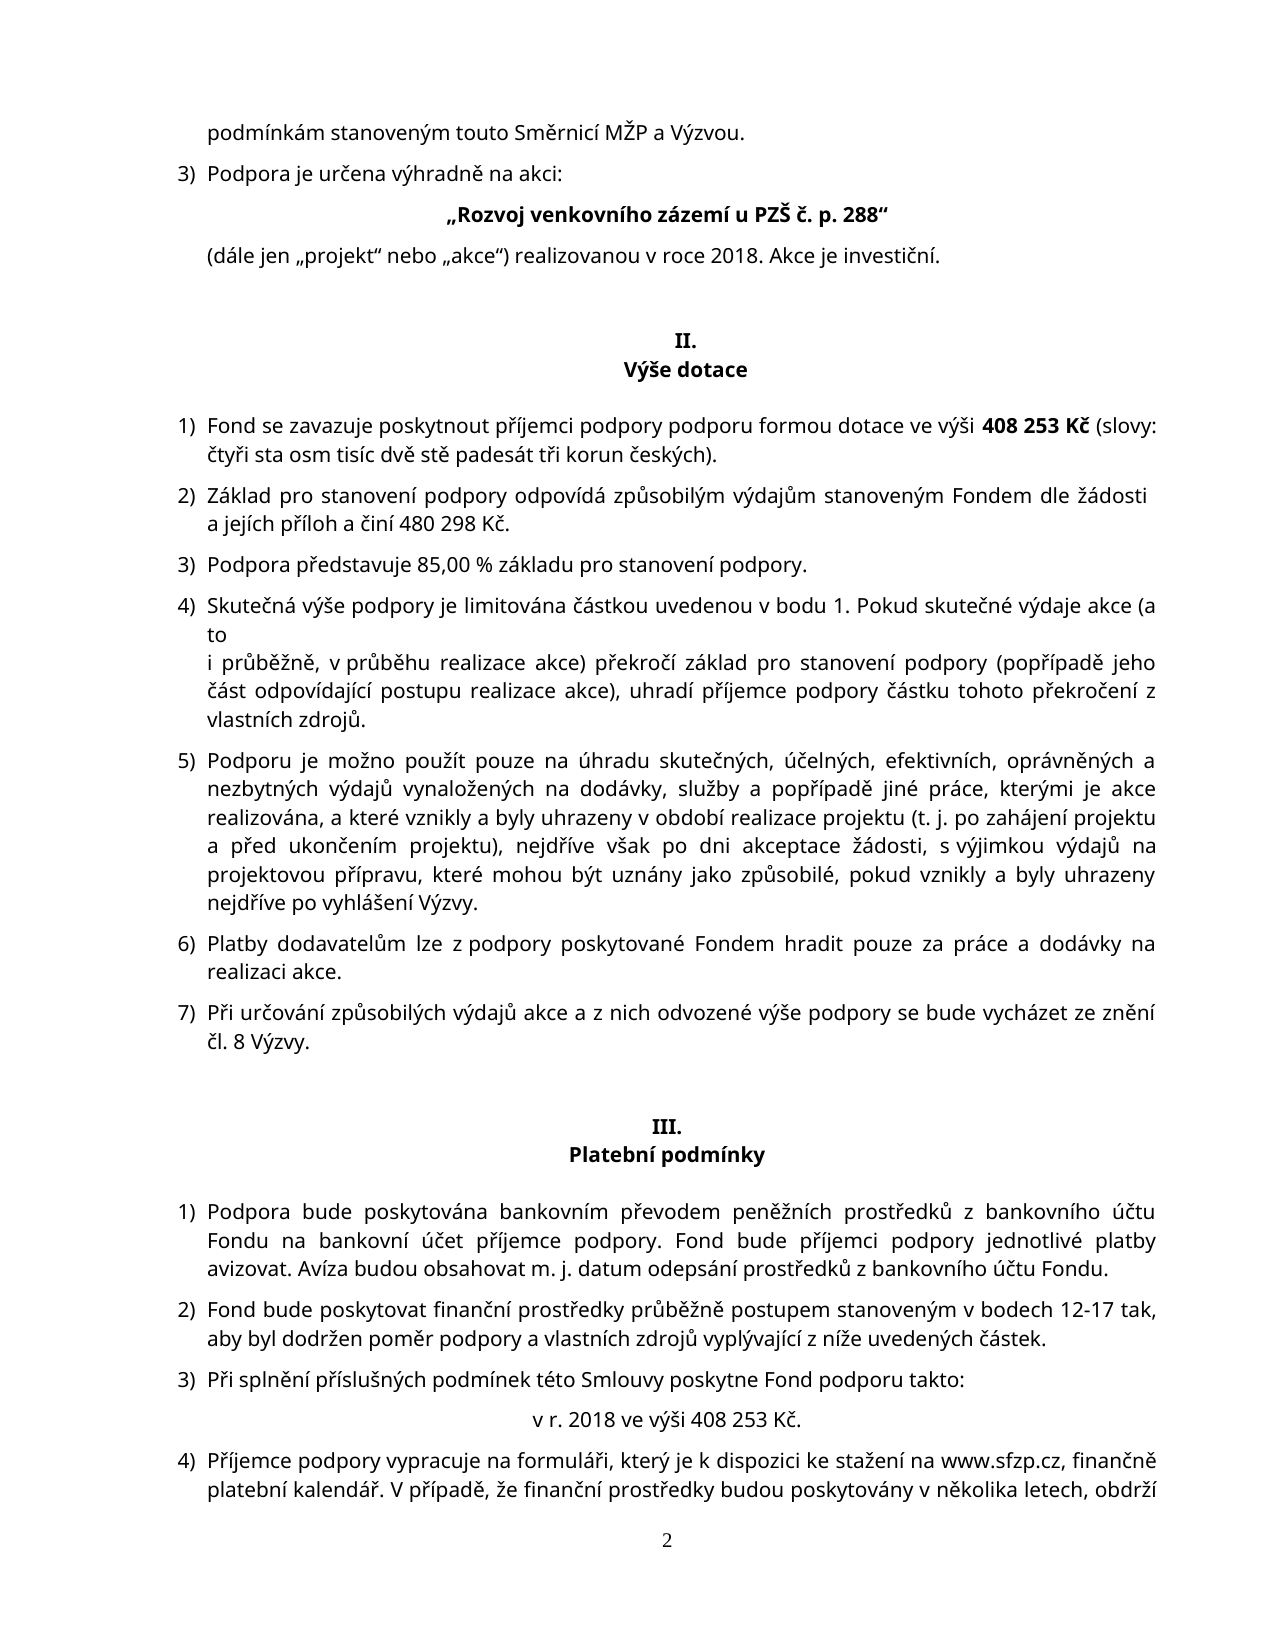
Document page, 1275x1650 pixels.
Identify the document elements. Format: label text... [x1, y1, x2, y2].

list Skutečná výše podpory je limitována částkou uvedenou v bodu 1. Pokud skutečné výdaje akce (a to i průběžně, v průběhu realizace akce) překročí základ pro stanovení podpory (popřípadě jeho část odpovídající postupu realizace akce), uhradí příjemce podpory částku tohoto překročení z vlastních zdrojů. [177, 591, 1157, 733]
list Fond se zavazuje poskytnout příjemci podpory podporu formou dotace ve výši 408 253 Kč (slovy: čtyři sta osm tisíc dvě stě padesát tři korun českých). [177, 412, 1157, 468]
text „Rozvoj venkovního zázemí u PZŠ č. p. 288“ [177, 200, 1157, 228]
text v r. 2018 ve výši 408 253 Kč. [177, 1406, 1157, 1434]
text Výše dotace [177, 355, 1157, 383]
text III. [177, 1112, 1157, 1141]
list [177, 118, 1157, 147]
list Při určování způsobilých výdajů akce a z nich odvozené výše podpory se bude vycházet ze znění čl. 8 Výzvy. [177, 998, 1157, 1055]
text II. [177, 326, 1157, 355]
list Základ pro stanovení podpory odpovídá způsobilým výdajům stanoveným Fondem dle žádosti a jejích příloh a činí 480 298 Kč. [177, 481, 1157, 538]
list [177, 1447, 1157, 1503]
list Podpora představuje 85,00 % základu pro stanovení podpory. [177, 550, 1157, 579]
text (dále jen „projekt“ nebo „akce“) realizovanou v roce 2018. Akce je investiční. [207, 241, 1157, 269]
list Platby dodavatelům lze z podpory poskytované Fondem hradit pouze za práce a dodávky na realizaci akce. [177, 929, 1157, 986]
text Platební podmínky [177, 1141, 1157, 1169]
list Podporu je možno použít pouze na úhradu skutečných, účelných, efektivních, oprávněných a nezbytných výdajů vynaložených na dodávky, služby a popřípadě jiné práce, kterými je akce realizována, a které vznikly a byly uhrazeny v období realizace projektu (t. j. po zahájení projektu a před ukončením projektu), nejdříve však po dni akceptace žádosti, s výjimkou výdajů na projektovou přípravu, které mohou být uznány jako způsobilé, pokud vznikly a byly uhrazeny nejdříve po vyhlášení Výzvy. [177, 746, 1157, 917]
list Podpora je určena výhradně na akci: [177, 159, 1157, 187]
list Při splnění příslušných podmínek této Smlouvy poskytne Fond podporu takto: [177, 1365, 1157, 1393]
list Fond bude poskytovat finanční prostředky průběžně postupem stanoveným v bodech 12-17 tak, aby byl dodržen poměr podpory a vlastních zdrojů vyplývající z níže uvedených částek. [177, 1295, 1157, 1352]
list Podpora bude poskytována bankovním převodem peněžních prostředků z bankovního účtu Fondu na bankovní účet příjemce podpory. Fond bude příjemci podpory jednotlivé platby avizovat. Avíza budou obsahovat m. j. datum odepsání prostředků z bankovního účtu Fondu. [177, 1197, 1157, 1283]
